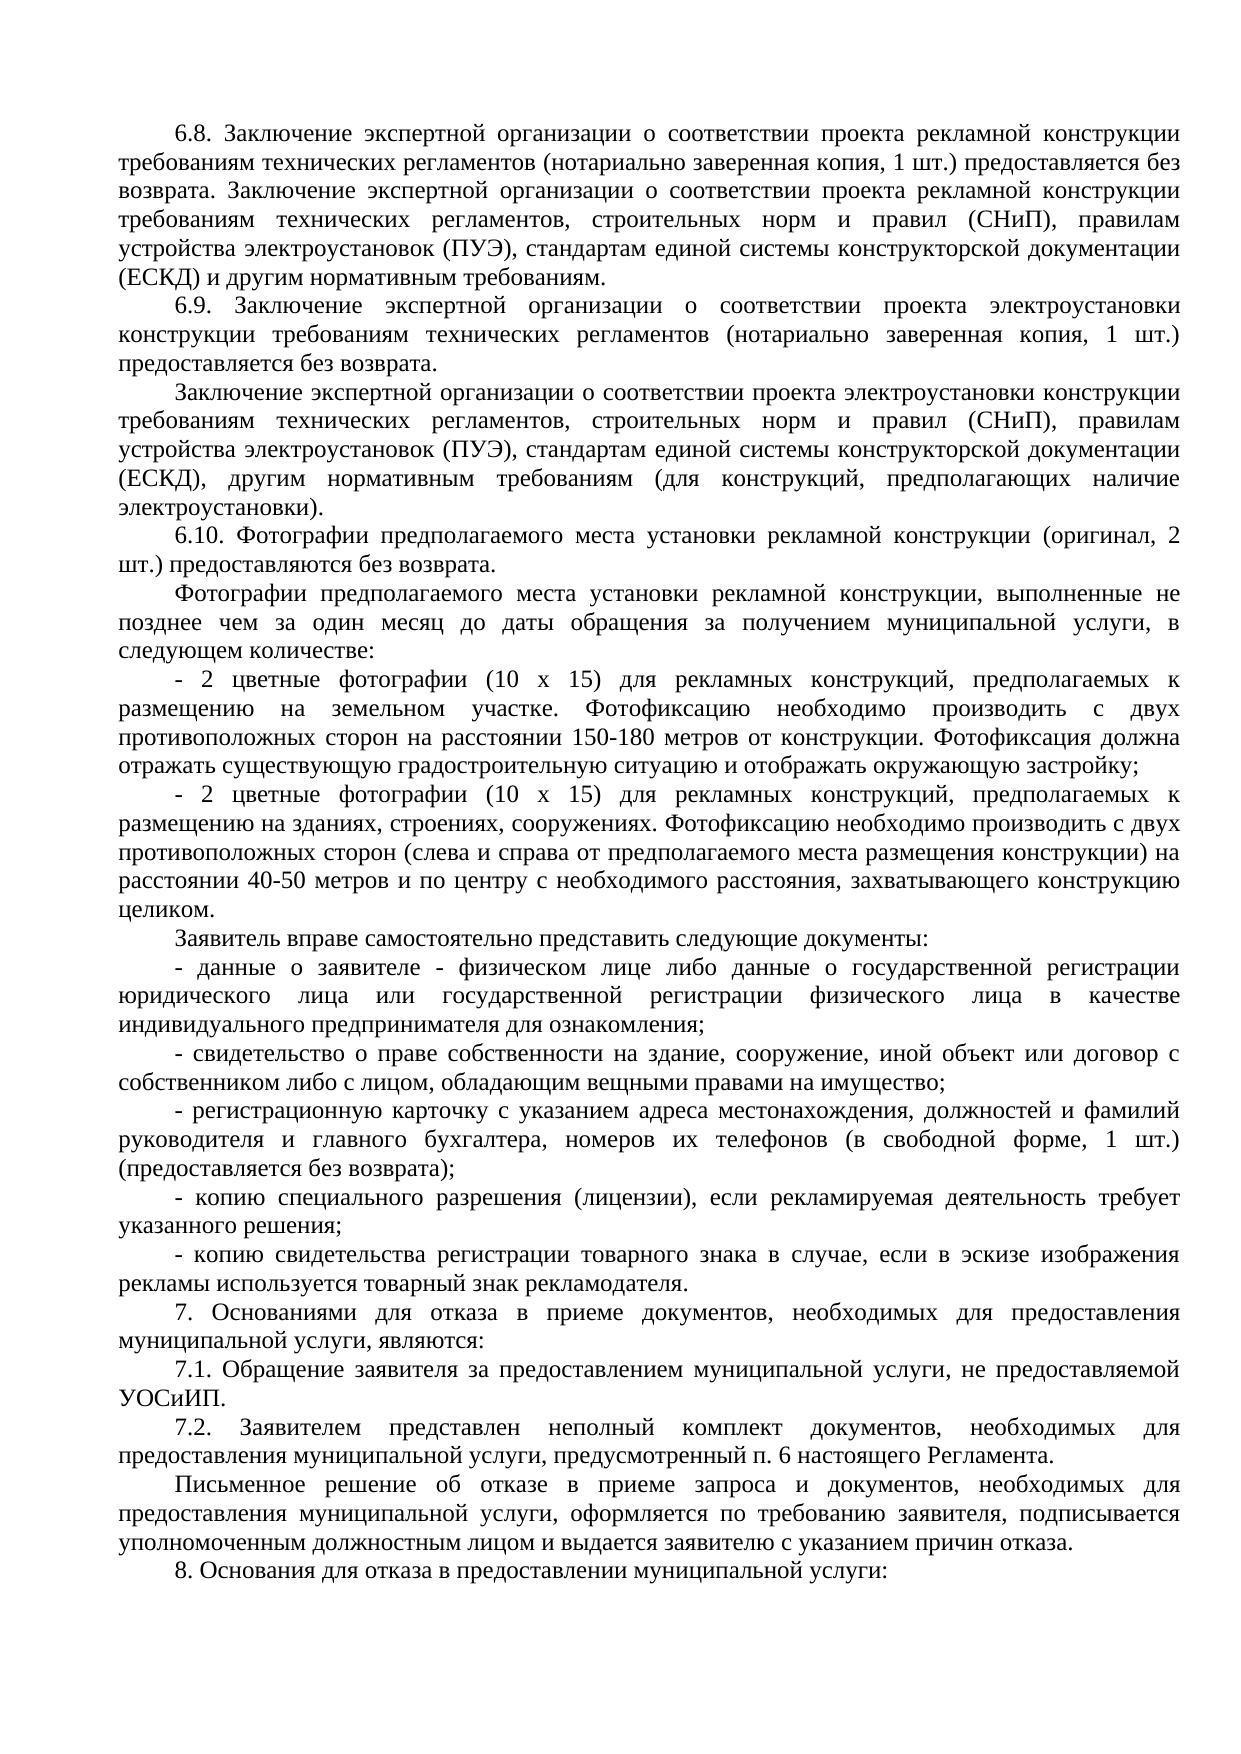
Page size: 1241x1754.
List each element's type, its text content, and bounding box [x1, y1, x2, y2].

text - данные о заявителе - физическом лице либо данные о государственной регистрации юридического лица или государственной регистрации физического лица в качестве индивидуального предпринимателя для ознакомления; [118, 952, 1181, 1038]
text Заявитель вправе самостоятельно представить следующие документы: [118, 923, 1181, 952]
text Фотографии предполагаемого места установки рекламной конструкции, выполненные не позднее чем за один месяц до даты обращения за получением муниципальной услуги, в следующем количестве: [118, 578, 1181, 664]
text - копию свидетельства регистрации товарного знака в случае, если в эскизе изображения рекламы используется товарный знак рекламодателя. [118, 1239, 1181, 1297]
text - регистрационную карточку с указанием адреса местонахождения, должностей и фамилий руководителя и главного бухгалтера, номеров их телефонов (в свободной форме, 1 шт.) (предоставляется без возврата); [118, 1096, 1181, 1182]
text 7.2. Заявителем представлен неполный комплект документов, необходимых для предоставления муниципальной услуги, предусмотренный п. 6 настоящего Регламента. [118, 1412, 1181, 1469]
text - 2 цветные фотографии (10 x 15) для рекламных конструкций, предполагаемых к размещению на зданиях, строениях, сооружениях. Фотофиксацию необходимо производить с двух противоположных сторон (слева и справа от предполагаемого места размещения конструкции) на расстоянии 40-50 метров и по центру с необходимого расстояния, захватывающего конструкцию целиком. [118, 779, 1181, 923]
text - свидетельство о праве собственности на здание, сооружение, иной объект или договор с собственником либо с лицом, обладающим вещными правами на имущество; [118, 1038, 1181, 1096]
text Заключение экспертной организации о соответствии проекта электроустановки конструкции требованиям технических регламентов, строительных норм и правил (СНиП), правилам устройства электроустановок (ПУЭ), стандартам единой системы конструкторской документации (ЕСКД), другим нормативным требованиям (для конструкций, предполагающих наличие электроустановки). [118, 377, 1181, 521]
text 6.8. Заключение экспертной организации о соответствии проекта рекламной конструкции требованиям технических регламентов (нотариально заверенная копия, 1 шт.) предоставляется без возврата. Заключение экспертной организации о соответствии проекта рекламной конструкции требованиям технических регламентов, строительных норм и правил (СНиП), правилам устройства электроустановок (ПУЭ), стандартам единой системы конструкторской документации (ЕСКД) и другим нормативным требованиям. [118, 118, 1181, 291]
text - 2 цветные фотографии (10 x 15) для рекламных конструкций, предполагаемых к размещению на земельном участке. Фотофиксацию необходимо производить с двух противоположных сторон на расстоянии 150-180 метров от конструкции. Фотофиксация должна отражать существующую градостроительную ситуацию и отображать окружающую застройку; [118, 664, 1181, 779]
text 7. Основаниями для отказа в приеме документов, необходимых для предоставления муниципальной услуги, являются: [118, 1297, 1181, 1354]
text 6.9. Заключение экспертной организации о соответствии проекта электроустановки конструкции требованиям технических регламентов (нотариально заверенная копия, 1 шт.) предоставляется без возврата. [118, 291, 1181, 377]
text Письменное решение об отказе в приеме запроса и документов, необходимых для предоставления муниципальной услуги, оформляется по требованию заявителя, подписывается уполномоченным должностным лицом и выдается заявителю с указанием причин отказа. [118, 1469, 1181, 1556]
text 7.1. Обращение заявителя за предоставлением муниципальной услуги, не предоставляемой УОСиИП. [118, 1354, 1181, 1412]
text 6.10. Фотографии предполагаемого места установки рекламной конструкции (оригинал, 2 шт.) предоставляются без возврата. [118, 521, 1181, 578]
text 8. Основания для отказа в предоставлении муниципальной услуги: [118, 1556, 1181, 1584]
text - копию специального разрешения (лицензии), если рекламируемая деятельность требует указанного решения; [118, 1182, 1181, 1239]
